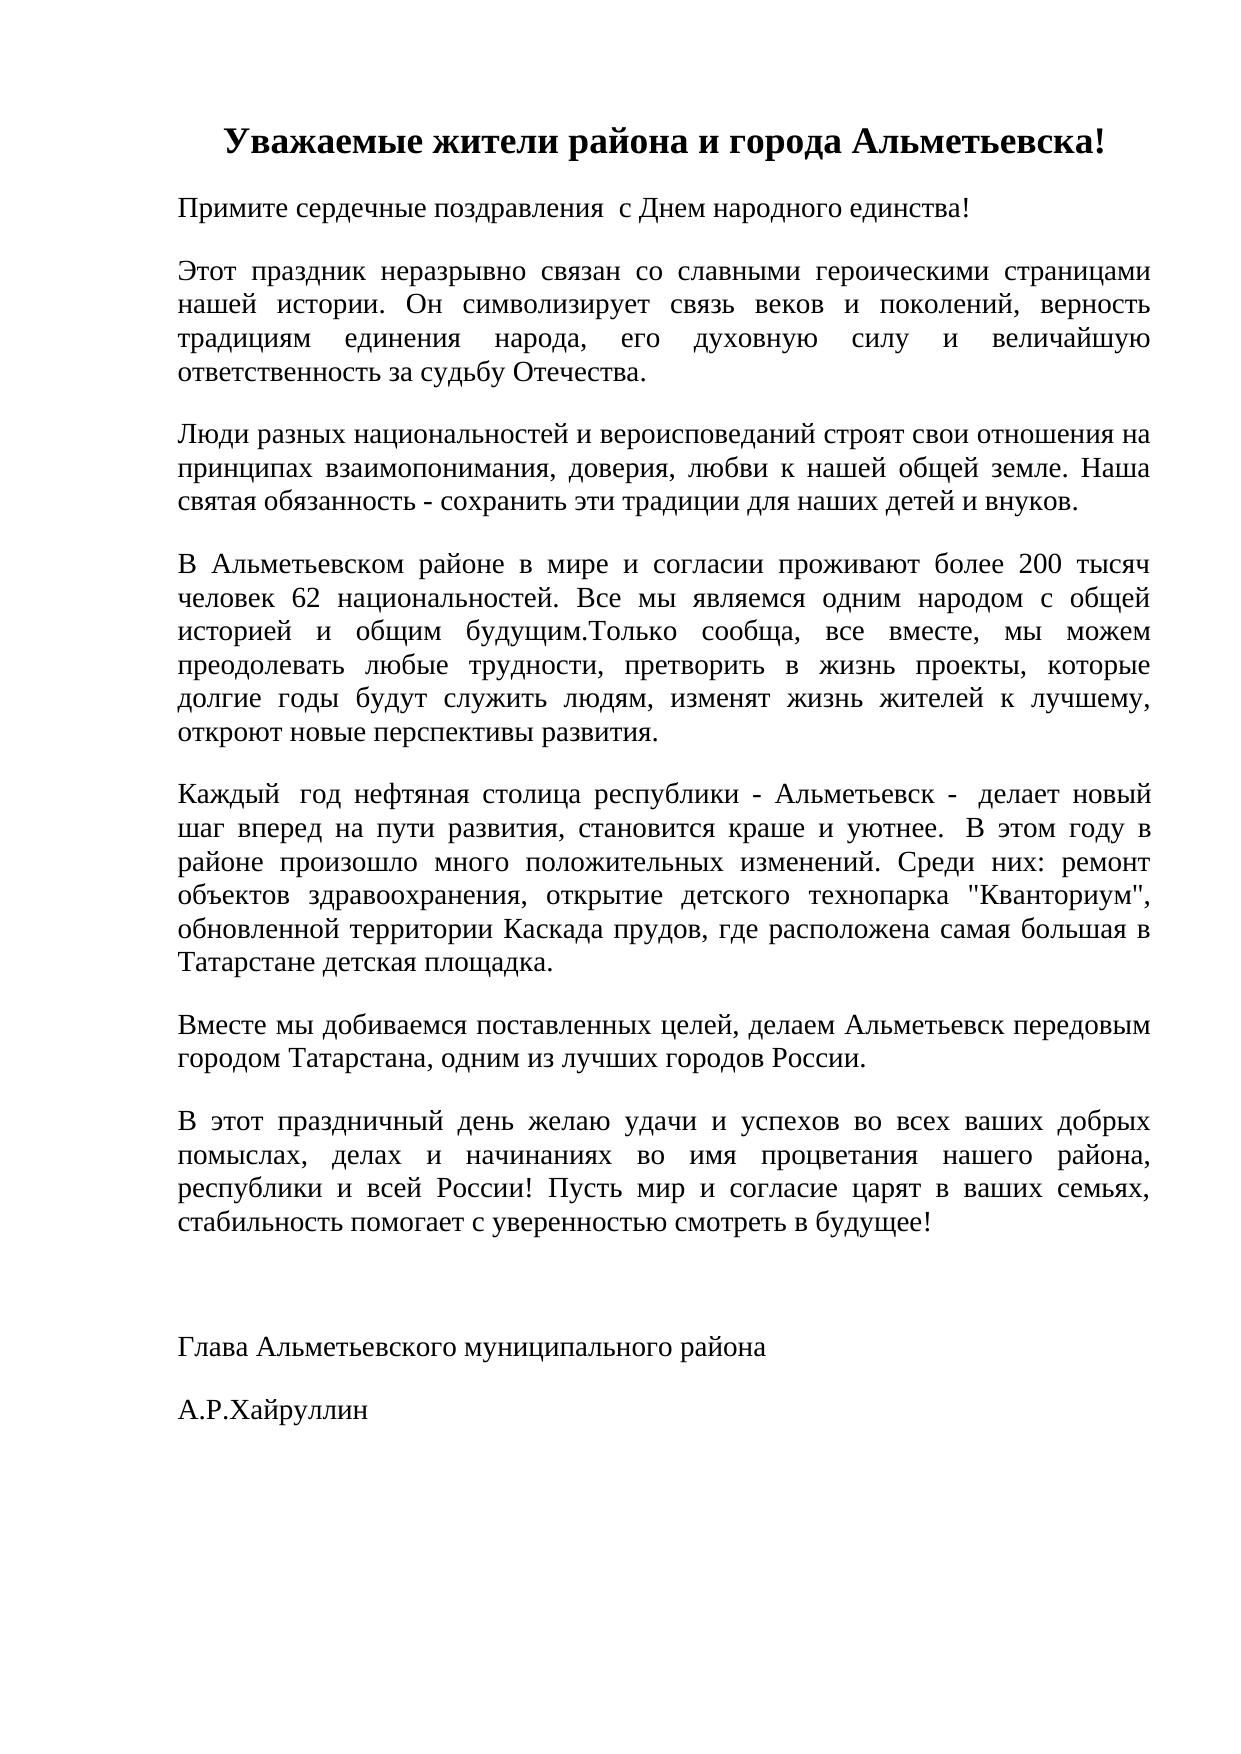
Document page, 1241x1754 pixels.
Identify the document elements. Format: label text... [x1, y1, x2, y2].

text В Альметьевском районе в мире и согласии проживают более 200 тысяч человек 62 национальностей. Все мы являемся одним народом с общей историей и общим будущим.Только сообща, все вместе, мы можем преодолевать любые трудности, претворить в жизнь проекты, которые долгие годы будут служить людям, изменят жизнь жителей к лучшему, откроют новые перспективы развития. [177, 546, 1152, 747]
text Примите сердечные поздравления с Днем народного единства! [177, 190, 1152, 224]
text А.Р.Хайруллин [177, 1392, 1152, 1426]
text В этот праздничный день желаю удачи и успехов во всех ваших добрых помыслах, делах и начинаниях во имя процветания нашего района, республики и всей России! Пусть мир и согласие царят в ваших семьях, стабильность помогает с уверенностью смотреть в будущее! [177, 1103, 1152, 1237]
text Каждый год нефтяная столица республики - Альметьевск - делает новый шаг вперед на пути развития, становится краше и уютнее. В этом году в районе произошло много положительных изменений. Среди них: ремонт объектов здравоохранения, открытие детского технопарка "Кванториум", обновленной территории Каскада прудов, где расположена самая большая в Татарстане детская площадка. [177, 777, 1152, 978]
text Этот праздник неразрывно связан со славными героическими страницами нашей истории. Он символизирует связь веков и поколений, верность традициям единения народа, его духовную силу и величайшую ответственность за судьбу Отечества. [177, 253, 1152, 387]
text Люди разных национальностей и вероисповеданий строят свои отношения на принципах взаимопонимания, доверия, любви к нашей общей земле. Наша святая обязанность - сохранить эти традиции для наших детей и внуков. [177, 416, 1152, 517]
text Уважаемые жители района и города Альметьевска! [177, 118, 1152, 161]
text Глава Альметьевского муниципального района [177, 1329, 1152, 1363]
text Вместе мы добиваемся поставленных целей, делаем Альметьевск передовым городом Татарстана, одним из лучших городов России. [177, 1007, 1152, 1074]
